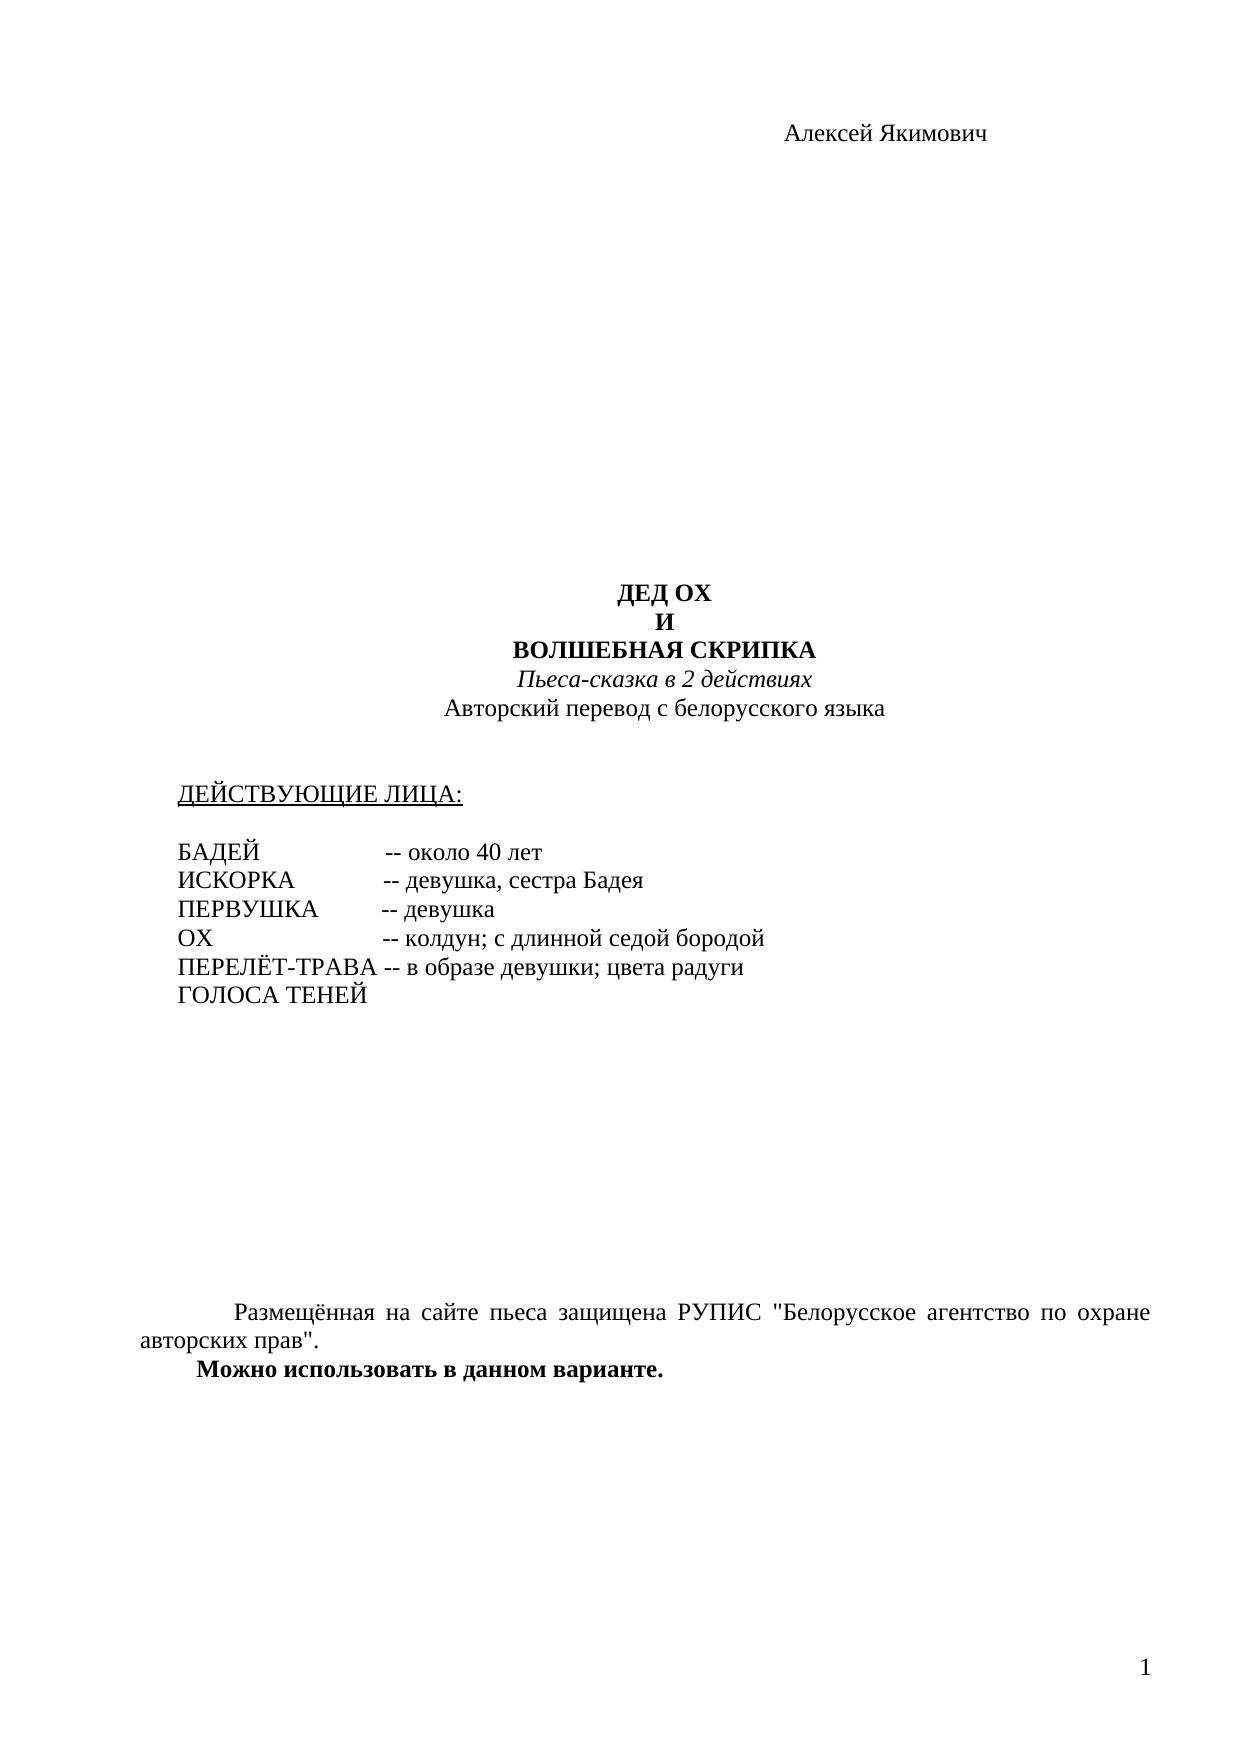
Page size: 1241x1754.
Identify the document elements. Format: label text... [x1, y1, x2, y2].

text Размещённая на сайте пьеса защищена РУПИС "Белорусское агентство по охране авторских прав". [140, 1297, 1152, 1354]
text ПЕРЕЛЁТ-ТРАВА -- в образе девушки; цвета радуги [177, 952, 1152, 981]
text ДЕД ОХ [177, 578, 1152, 607]
text БАДЕЙ -- около 40 лет [177, 837, 1152, 866]
text И [177, 607, 1152, 636]
text ДЕЙСТВУЮЩИЕ ЛИЦА: [177, 779, 1152, 808]
text Можно использовать в данном варианте. [102, 1354, 1152, 1383]
text ПЕРВУШКА -- девушка [177, 894, 1152, 923]
text ВОЛШЕБНАЯ СКРИПКА [177, 636, 1152, 664]
text ОХ -- колдун; с длинной седой бородой [177, 923, 1152, 952]
text Алексей Якимович [177, 118, 1152, 147]
text ГОЛОСА ТЕНЕЙ [177, 981, 1152, 1009]
text ИСКОРКА -- девушка, сестра Бадея [177, 866, 1152, 894]
text Пьеса-сказка в 2 действиях [177, 664, 1152, 693]
text Авторский перевод с белорусского языка [177, 693, 1152, 722]
